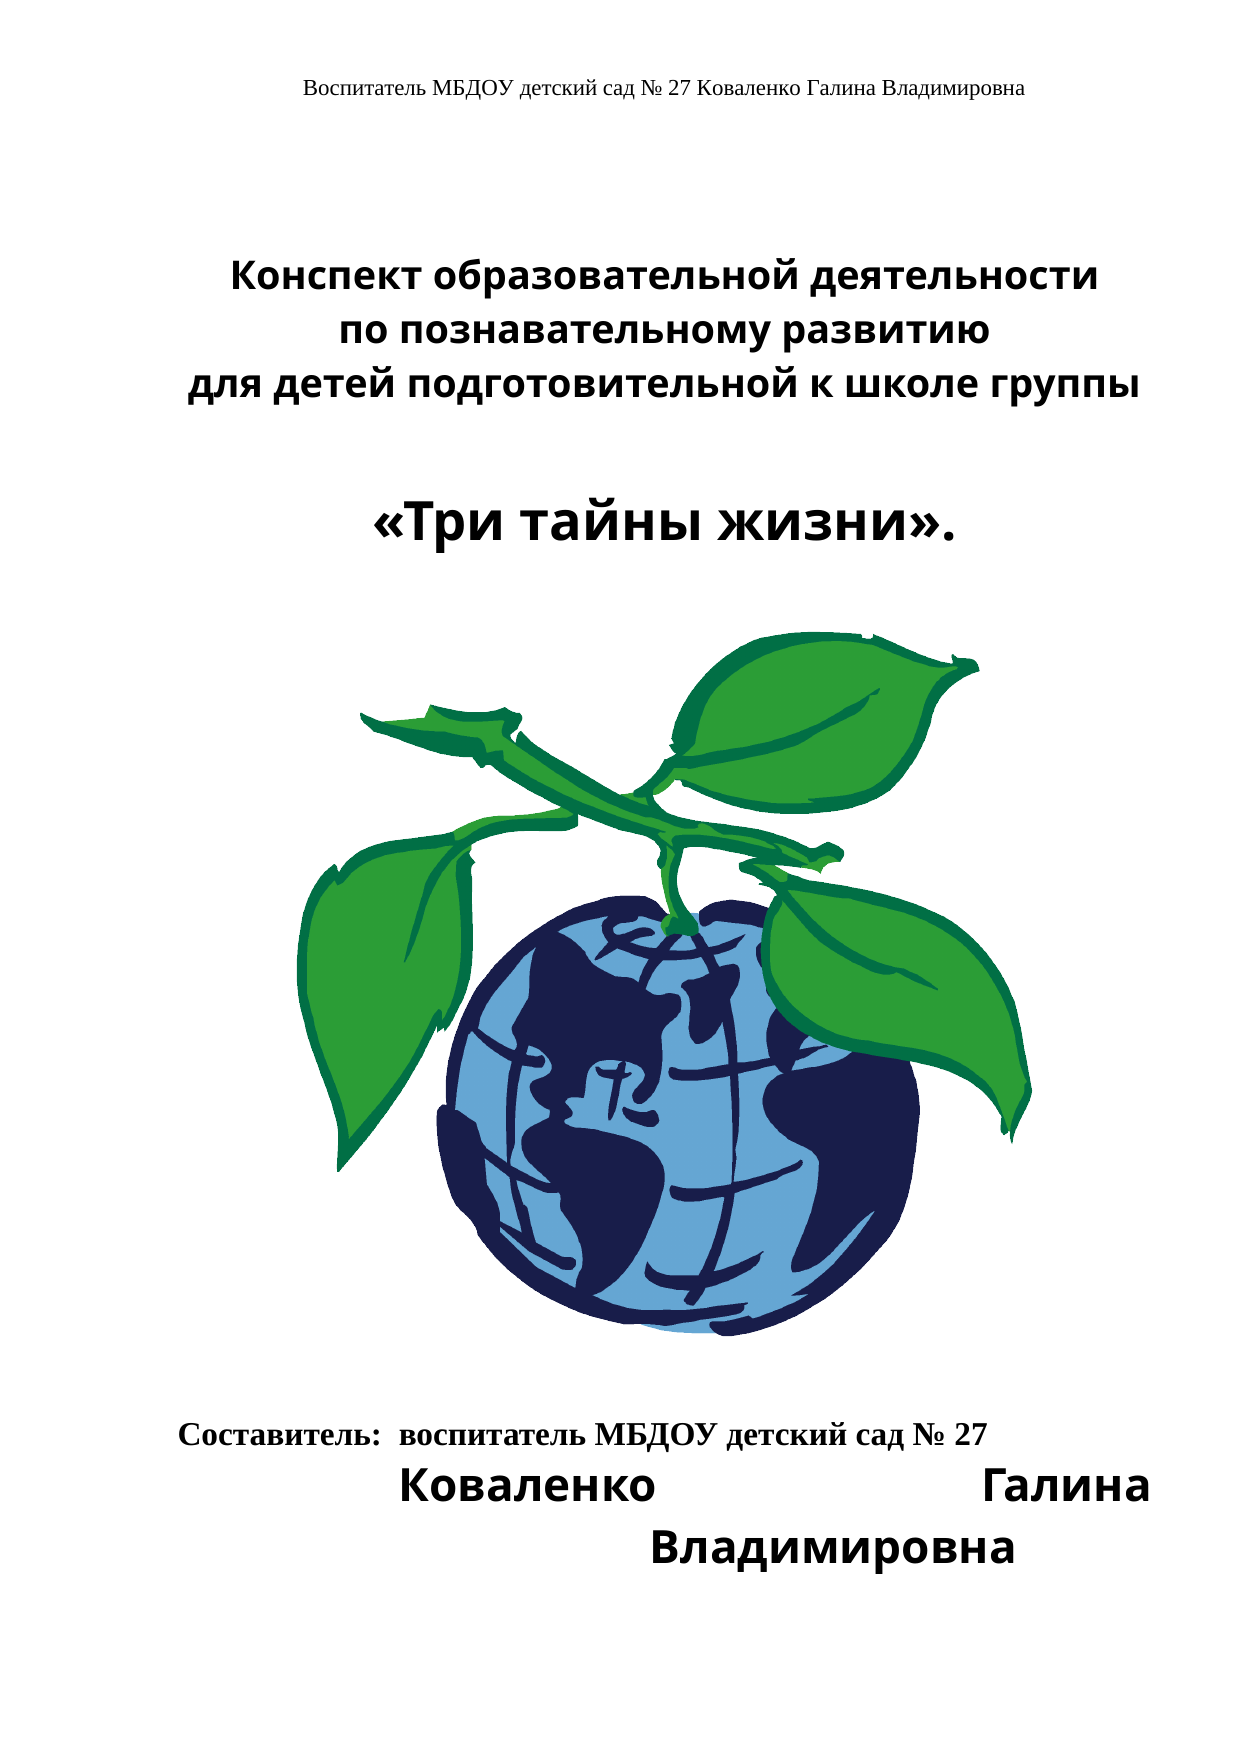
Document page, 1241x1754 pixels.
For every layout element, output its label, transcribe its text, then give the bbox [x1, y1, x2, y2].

text Коваленко Галина Владимировна [398, 1452, 1152, 1577]
text Конспект образовательной деятельности [177, 247, 1152, 301]
text «Три тайны жизни». [177, 483, 1152, 557]
text Составитель: воспитатель МБДОУ детский сад № 27 [177, 1414, 1152, 1452]
text для детей подготовительной к школе группы [177, 355, 1152, 409]
picture [295, 630, 1034, 1338]
text по познавательному развитию [177, 301, 1152, 355]
